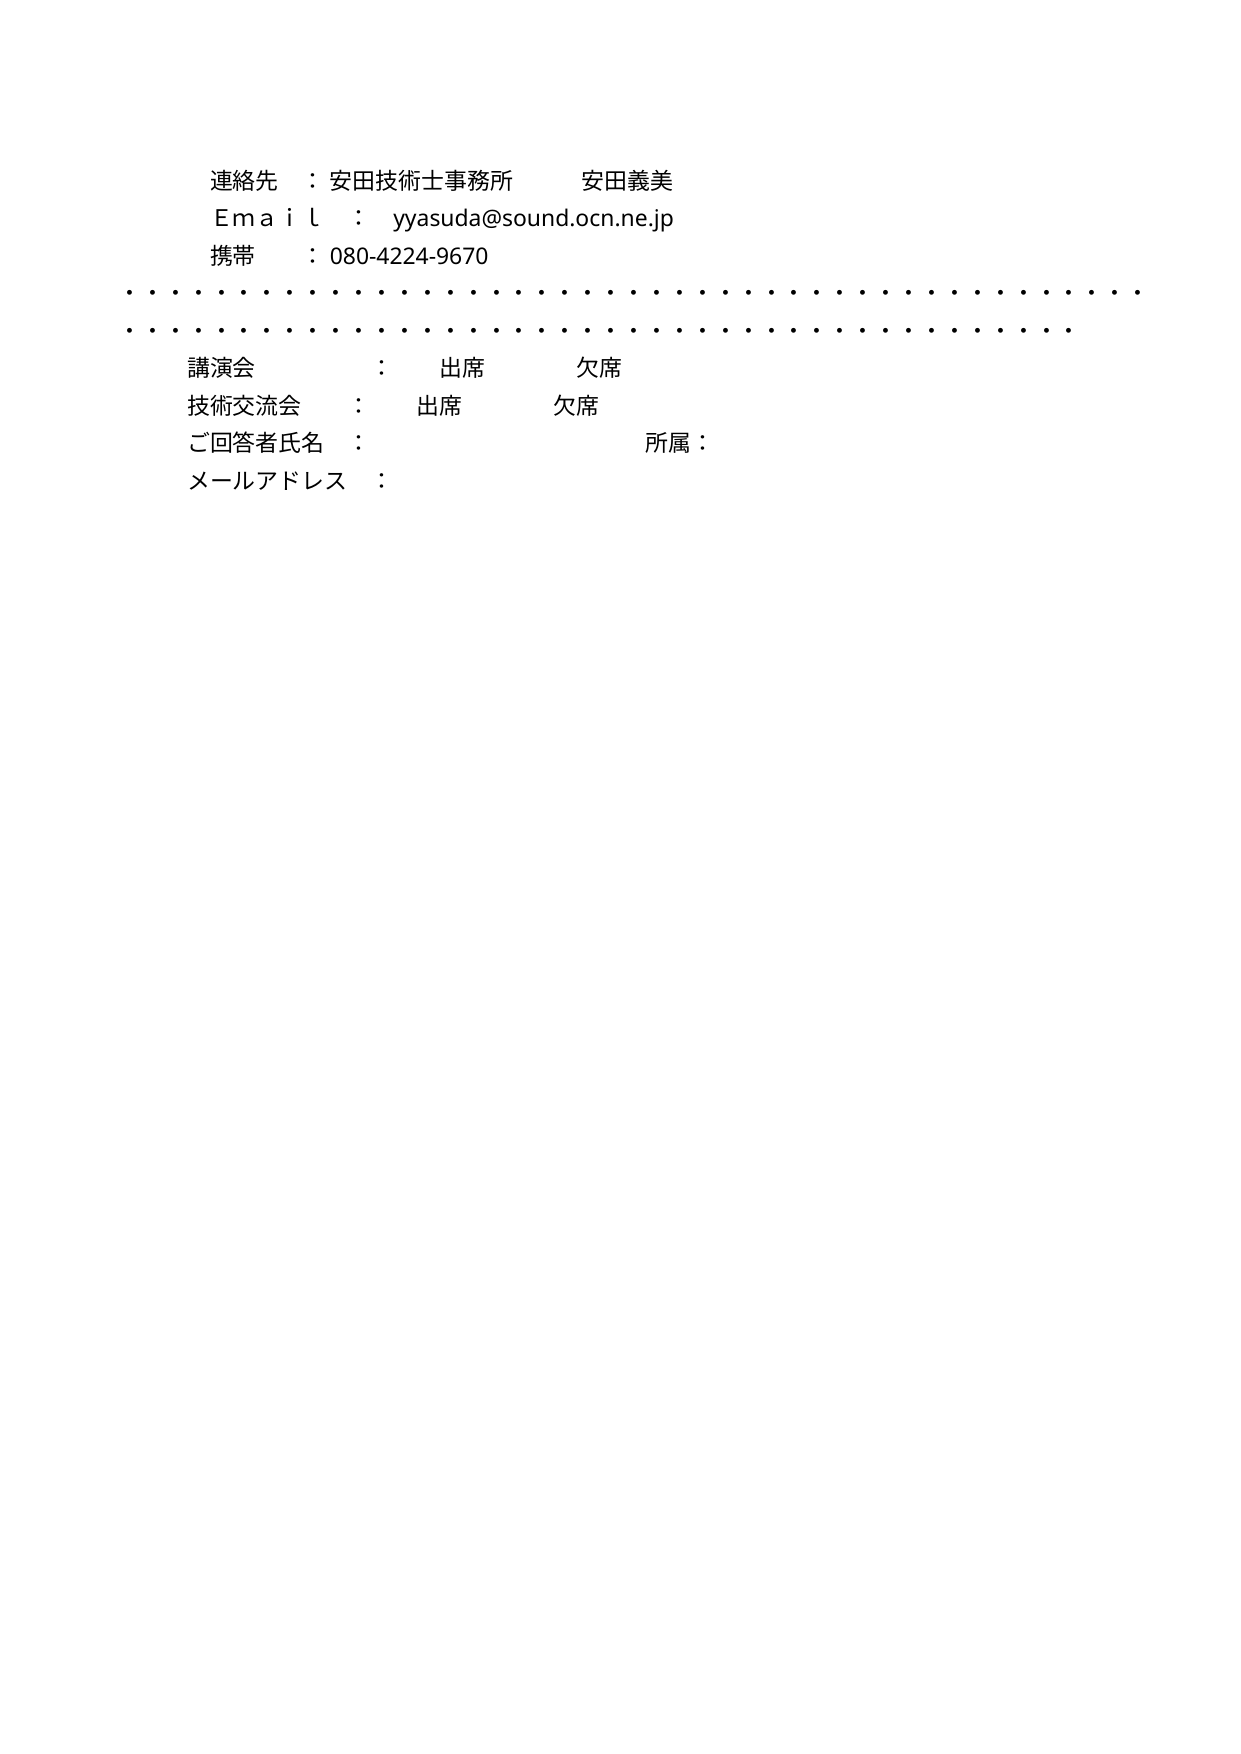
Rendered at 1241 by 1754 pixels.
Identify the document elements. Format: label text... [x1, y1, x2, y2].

text 講演会 ： 出席 欠席 [118, 348, 1152, 385]
text Ｅｍａｉｌ ： yyasuda@sound.ocn.ne.jp [164, 198, 1152, 235]
text 携帯 ： 080-4224-9670 [164, 235, 1152, 273]
text 連絡先 ： 安田技術士事務所 安田義美 [164, 160, 1152, 198]
text 技術交流会 ： 出席 欠席 [118, 385, 1152, 423]
text メールアドレス ： [118, 460, 1152, 498]
text ・・・・・・・・・・・・・・・・・・・・・・・・・・・・・・・・・・・・・・・・・・・・・・・・・・・・・・・・・・・・・・・・・・・・・・・・・・・・・・・・・・・・・・・ [118, 273, 1152, 348]
text ご回答者氏名 ： 所属： [118, 423, 1152, 460]
